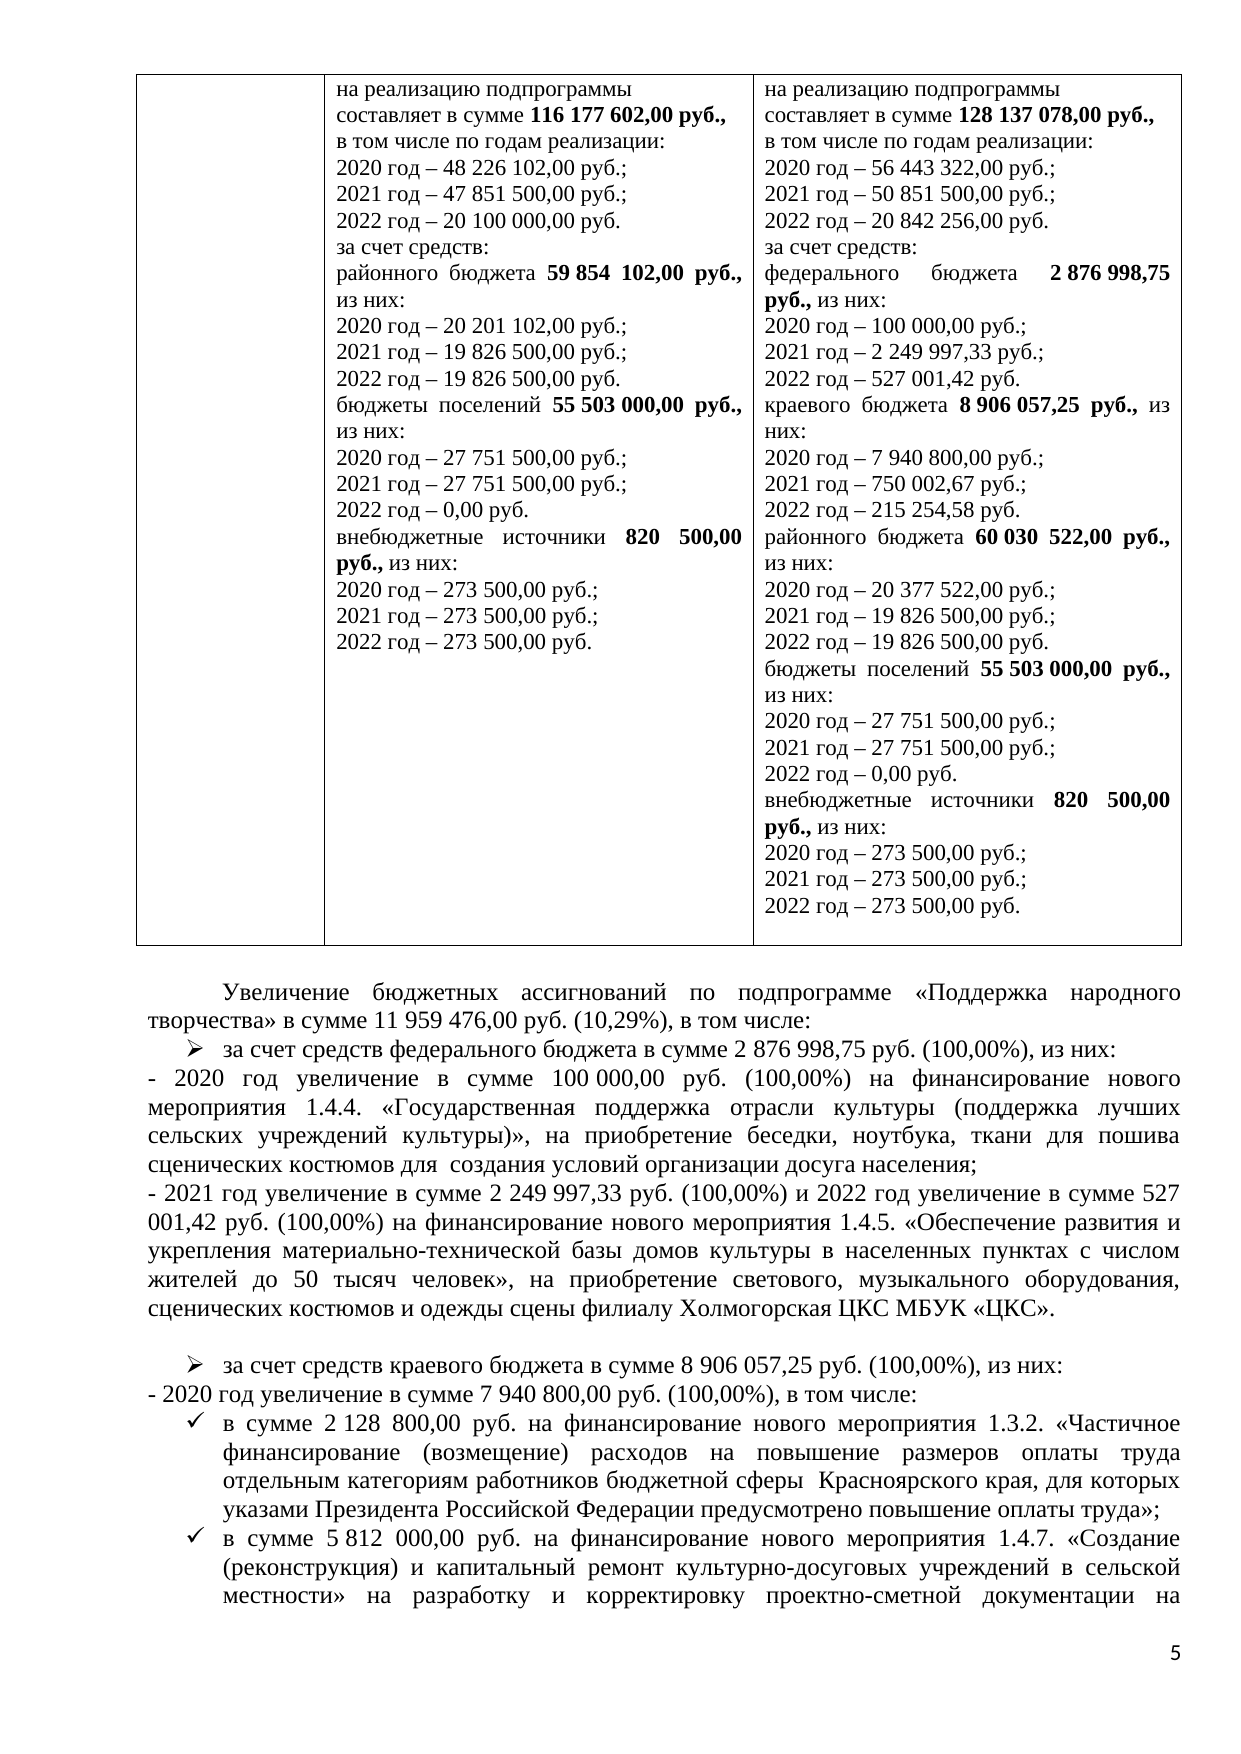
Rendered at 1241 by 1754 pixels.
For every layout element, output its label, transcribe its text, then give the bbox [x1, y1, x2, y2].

text - 2020 год увеличение в сумме 100 000,00 руб. (100,00%) на финансирование нового мероприятия 1.4.4. «Государственная поддержка отрасли культуры (поддержка лучших сельских учреждений культуры)», на приобретение беседки, ноутбука, ткани для пошива сценических костюмов для создания условий организации досуга населения; [148, 1063, 1181, 1178]
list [185, 1523, 1181, 1609]
list за счет средств федерального бюджета в сумме 2 876 998,75 руб. (100,00%), из них: [185, 1034, 1181, 1063]
list в сумме 2 128 800,00 руб. на финансирование нового мероприятия 1.3.2. «Частичное финансирование (возмещение) расходов на повышение размеров оплаты труда отдельным категориям работников бюджетной сферы Красноярского края, для которых указами Президента Российской Федерации предусмотрено повышение оплаты труда»; [185, 1408, 1181, 1523]
text - 2021 год увеличение в сумме 2 249 997,33 руб. (100,00%) и 2022 год увеличение в сумме 527 001,42 руб. (100,00%) на финансирование нового мероприятия 1.4.5. «Обеспечение развития и укрепления материально-технической базы домов культуры в населенных пунктах с числом жителей до 50 тысяч человек», на приобретение светового, музыкального оборудования, сценических костюмов и одежды сцены филиалу Холмогорская ЦКС МБУК «ЦКС». [148, 1178, 1181, 1322]
text - 2020 год увеличение в сумме 7 940 800,00 руб. (100,00%), в том числе: [148, 1379, 1181, 1408]
list за счет средств краевого бюджета в сумме 8 906 057,25 руб. (100,00%), из них: [185, 1351, 1181, 1379]
text Увеличение бюджетных ассигнований по подпрограмме «Поддержка народного творчества» в сумме 11 959 476,00 руб. (10,29%), в том числе: [148, 977, 1181, 1034]
